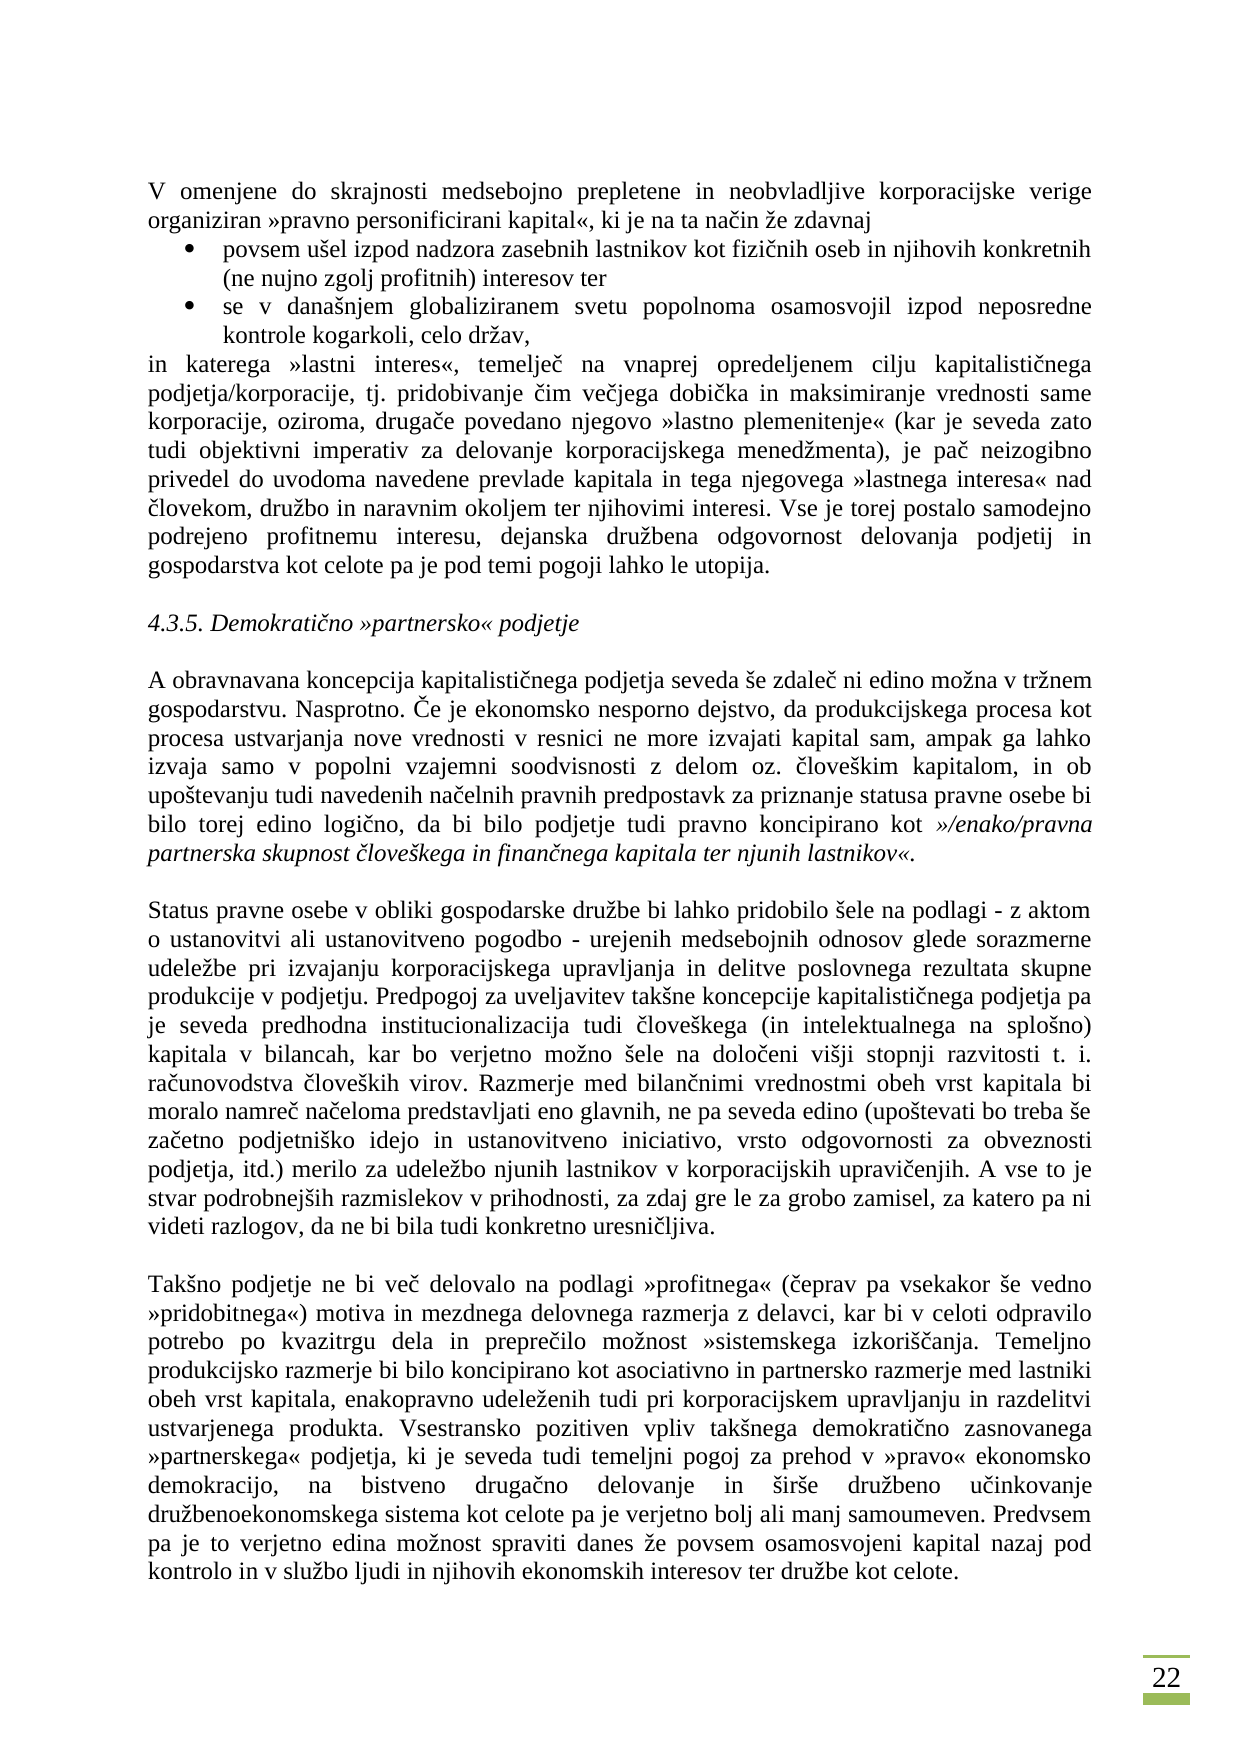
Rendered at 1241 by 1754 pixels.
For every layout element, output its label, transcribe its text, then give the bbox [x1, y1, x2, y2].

text Status pravne osebe v obliki gospodarske družbe bi lahko pridobilo šele na podlagi - z aktom o ustanovitvi ali ustanovitveno pogodbo - urejenih medsebojnih odnosov glede sorazmerne udeležbe pri izvajanju korporacijskega upravljanja in delitve poslovnega rezultata skupne produkcije v podjetju. Predpogoj za uveljavitev takšne koncepcije kapitalističnega podjetja pa je seveda predhodna institucionalizacija tudi človeškega (in intelektualnega na splošno) kapitala v bilancah, kar bo verjetno možno šele na določeni višji stopnji razvitosti t. i. računovodstva človeških virov. Razmerje med bilančnimi vrednostmi obeh vrst kapitala bi moralo namreč načeloma predstavljati eno glavnih, ne pa seveda edino (upoštevati bo treba še začetno podjetniško idejo in ustanovitveno iniciativo, vrsto odgovornosti za obveznosti podjetja, itd.) merilo za udeležbo njunih lastnikov v korporacijskih upravičenjih. A vse to je stvar podrobnejših razmislekov v prihodnosti, za zdaj gre le za grobo zamisel, za katero pa ni videti razlogov, da ne bi bila tudi konkretno uresničljiva. [148, 895, 1093, 1240]
list povsem ušel izpod nadzora zasebnih lastnikov kot fizičnih oseb in njihovih konkretnih (ne nujno zgolj profitnih) interesov ter [185, 234, 1093, 291]
text A obravnavana koncepcija kapitalističnega podjetja seveda še zdaleč ni edino možna v tržnem gospodarstvu. Nasprotno. Če je ekonomsko nesporno dejstvo, da produkcijskega procesa kot procesa ustvarjanja nove vrednosti v resnici ne more izvajati kapital sam, ampak ga lahko izvaja samo v popolni vzajemni soodvisnosti z delom oz. človeškim kapitalom, in ob upoštevanju tudi navedenih načelnih pravnih predpostavk za priznanje statusa pravne osebe bi bilo torej edino logično, da bi bilo podjetje tudi pravno koncipirano kot »/enako/pravna partnerska skupnost človeškega in finančnega kapitala ter njunih lastnikov«. [148, 665, 1093, 866]
text in katerega »lastni interes«, temelječ na vnaprej opredeljenem cilju kapitalističnega podjetja/korporacije, tj. pridobivanje čim večjega dobička in maksimiranje vrednosti same korporacije, oziroma, drugače povedano njegovo »lastno plemenitenje« (kar je seveda zato tudi objektivni imperativ za delovanje korporacijskega menedžmenta), je pač neizogibno privedel do uvodoma navedene prevlade kapitala in tega njegovega »lastnega interesa« nad človekom, družbo in naravnim okoljem ter njihovimi interesi. Vse je torej postalo samodejno podrejeno profitnemu interesu, dejanska družbena odgovornost delovanja podjetij in gospodarstva kot celote pa je pod temi pogoji lahko le utopija. [148, 349, 1093, 579]
text V omenjene do skrajnosti medsebojno prepletene in neobvladljive korporacijske verige organiziran »pravno personificirani kapital«, ki je na ta način že zdavnaj [148, 176, 1093, 234]
text 4.3.5. Demokratično »partnersko« podjetje [148, 608, 1093, 636]
list se v današnjem globaliziranem svetu popolnoma osamosvojil izpod neposredne kontrole kogarkoli, celo držav, [185, 291, 1093, 349]
text Takšno podjetje ne bi več delovalo na podlagi »profitnega« (čeprav pa vsekakor še vedno »pridobitnega«) motiva in mezdnega delovnega razmerja z delavci, kar bi v celoti odpravilo potrebo po kvazitrgu dela in preprečilo možnost »sistemskega izkoriščanja. Temeljno produkcijsko razmerje bi bilo koncipirano kot asociativno in partnersko razmerje med lastniki obeh vrst kapitala, enakopravno udeleženih tudi pri korporacijskem upravljanju in razdelitvi ustvarjenega produkta. Vsestransko pozitiven vpliv takšnega demokratično zasnovanega »partnerskega« podjetja, ki je seveda tudi temeljni pogoj za prehod v »pravo« ekonomsko demokracijo, na bistveno drugačno delovanje in širše družbeno učinkovanje družbenoekonomskega sistema kot celote pa je verjetno bolj ali manj samoumeven. Predvsem pa je to verjetno edina možnost spraviti danes že povsem osamosvojeni kapital nazaj pod kontrolo in v službo ljudi in njihovih ekonomskih interesov ter družbe kot celote. [148, 1269, 1093, 1585]
